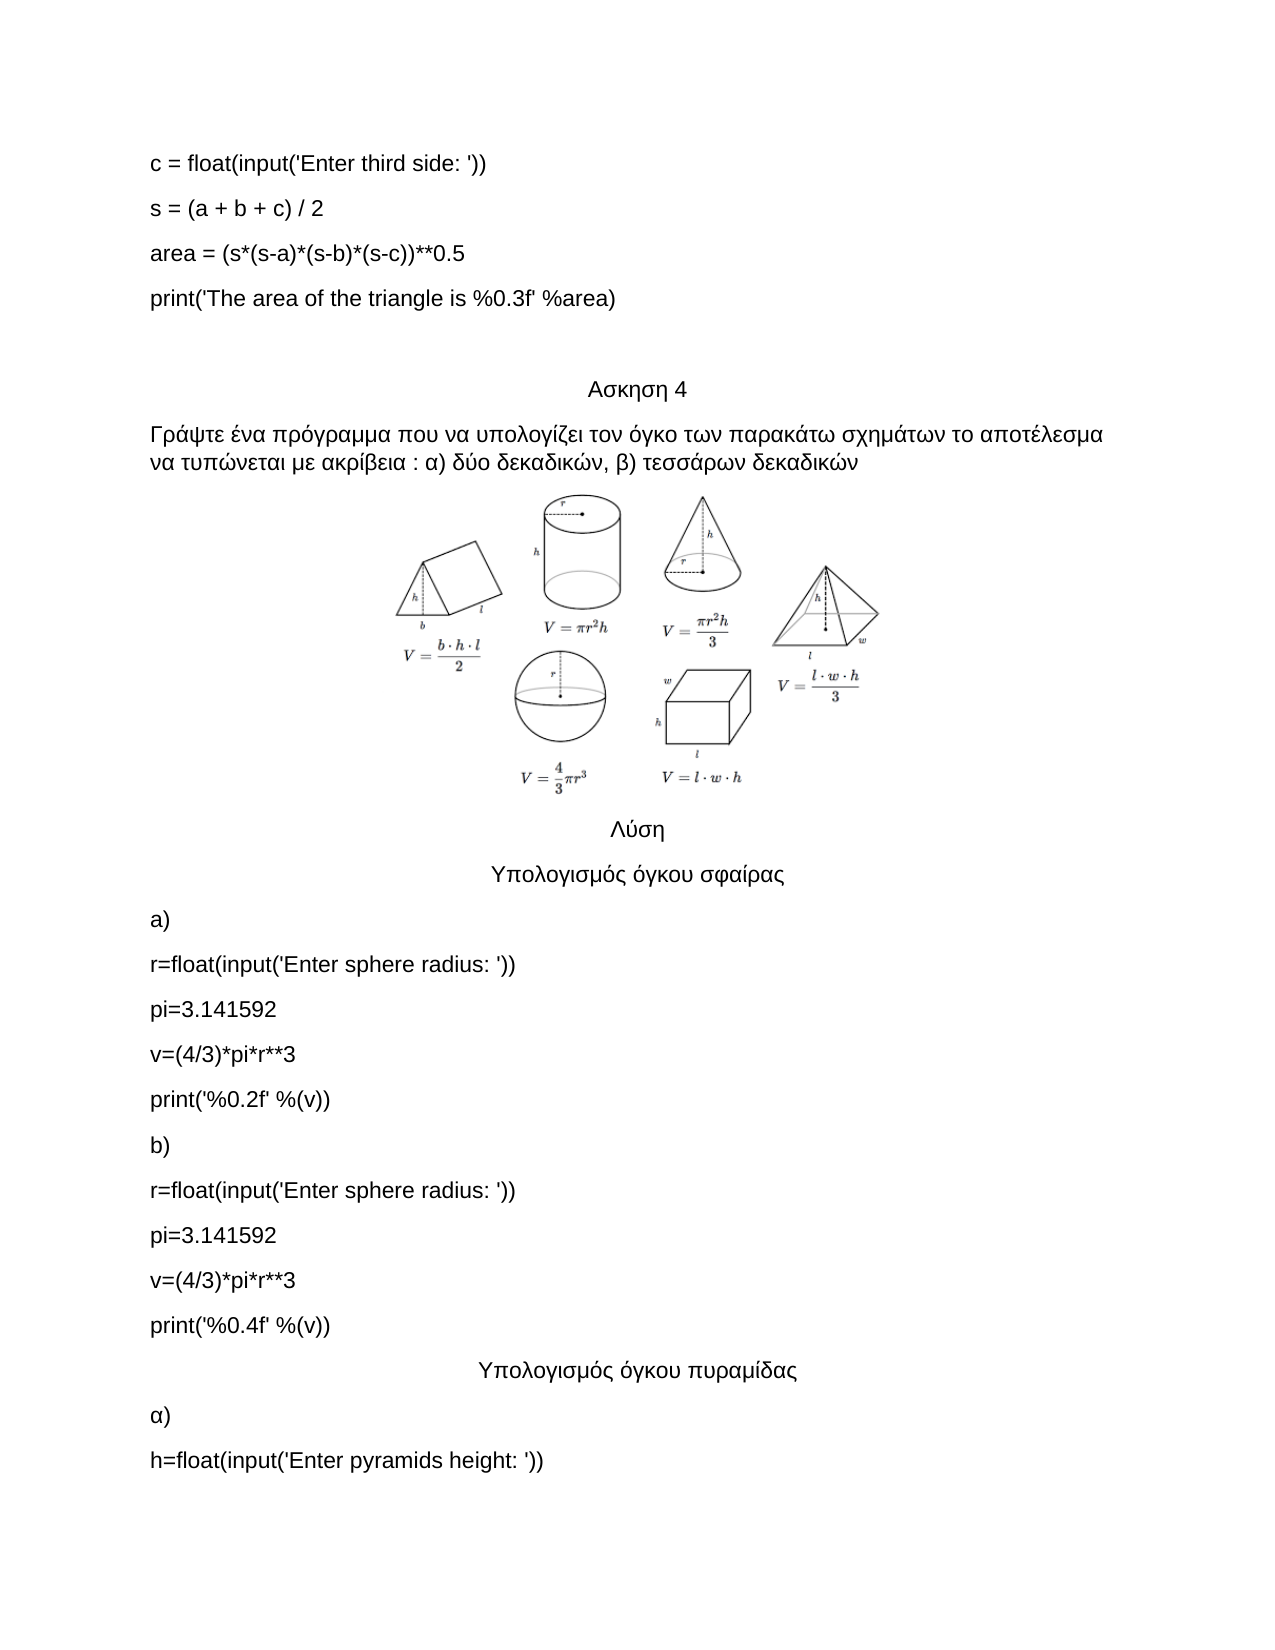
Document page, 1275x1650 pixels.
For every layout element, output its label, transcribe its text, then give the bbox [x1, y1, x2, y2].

text v=(4/3)*pi*r**3 [150, 1041, 1125, 1068]
text Υπολογισμός όγκου σφαίρας [150, 861, 1125, 887]
text print('%0.2f' %(v)) [150, 1086, 1125, 1113]
text r=float(input('Enter sphere radius: ')) [150, 1177, 1125, 1203]
text print('The area of the triangle is %0.3f' %area) [150, 285, 1125, 312]
picture [368, 494, 907, 797]
text v=(4/3)*pi*r**3 [150, 1267, 1125, 1293]
text pi=3.141592 [150, 996, 1125, 1023]
text Ασκηση 4 [150, 376, 1125, 402]
text pi=3.141592 [150, 1222, 1125, 1248]
text area = (s*(s-a)*(s-b)*(s-c))**0.5 [150, 240, 1125, 267]
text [150, 1447, 1125, 1474]
text s = (a + b + c) / 2 [150, 195, 1125, 221]
text α) [150, 1402, 1125, 1428]
text b) [150, 1132, 1125, 1158]
text r=float(input('Enter sphere radius: ')) [150, 951, 1125, 977]
text Γράψτε ένα πρόγραμμα που να υπολογίζει τον όγκο των παρακάτω σχημάτων το αποτέλεσμα να τυπώνεται με ακρίβεια : α) δύο δεκαδικών, β) τεσσάρων δεκαδικών [150, 421, 1125, 475]
text print('%0.4f' %(v)) [150, 1312, 1125, 1338]
text c = float(input('Enter third side: ')) [150, 150, 1125, 176]
text a) [150, 906, 1125, 932]
text Υπολογισμός όγκου πυραμίδας [150, 1357, 1125, 1383]
text Λύση [150, 816, 1125, 842]
